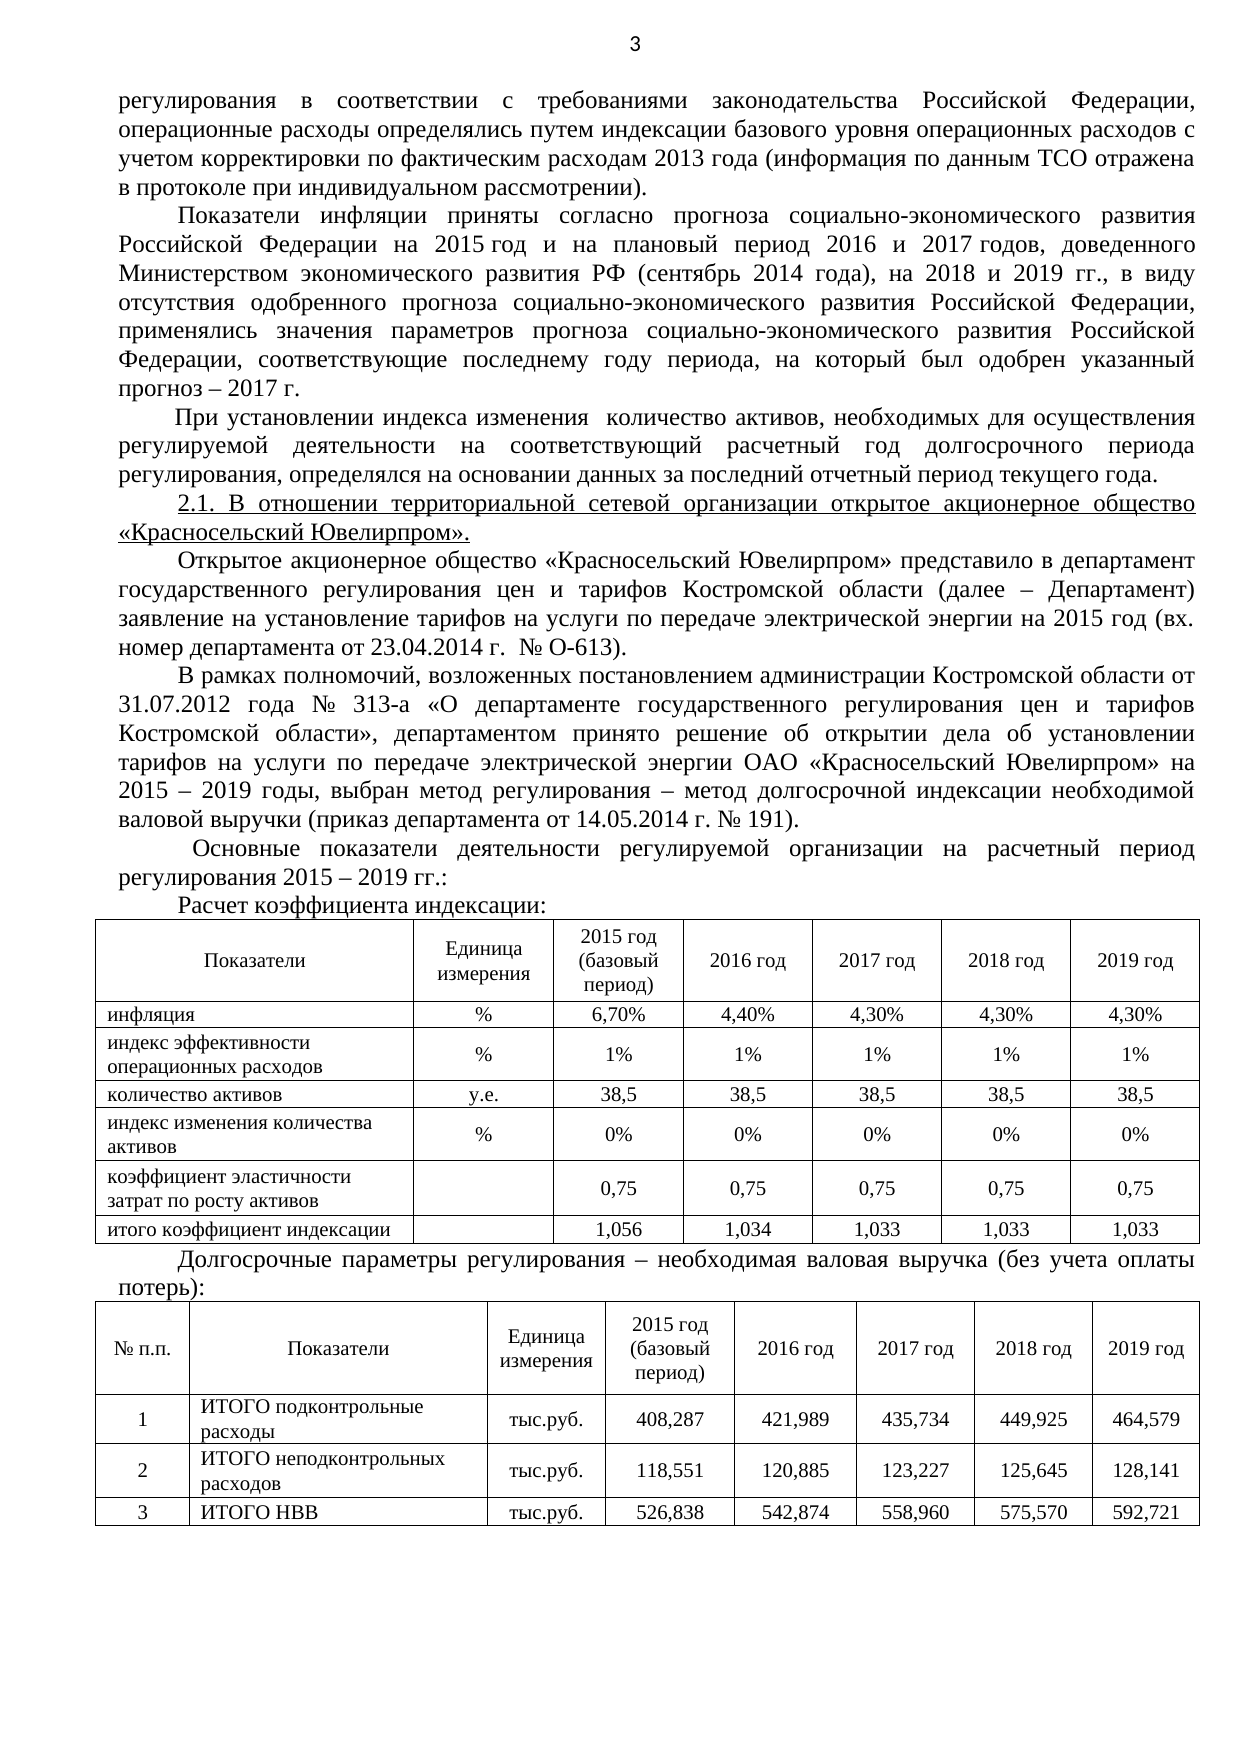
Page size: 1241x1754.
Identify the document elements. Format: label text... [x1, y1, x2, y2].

table_cell 0,75 [942, 1161, 1070, 1214]
text Открытое акционерное общество «Красносельский Ювелирпром» представило в департамент государственного регулирования цен и тарифов Костромской области (далее – Департамент) заявление на установление тарифов на услуги по передаче электрической энергии на 2015 год (вх. номер департамента от 23.04.2014 г. № О-613). [118, 546, 1196, 661]
table_cell 2 [96, 1444, 189, 1497]
table_cell коэффициент эластичности затрат по росту активов [96, 1161, 413, 1214]
table_cell 0% [1071, 1108, 1199, 1160]
table_header 2019 год [1071, 920, 1199, 1001]
table_cell 1,033 [1071, 1216, 1199, 1243]
table_cell итого коэффициент индексации [96, 1216, 413, 1243]
table_cell % [414, 1108, 553, 1160]
table_header 2018 год [975, 1302, 1092, 1393]
table_cell инфляция [96, 1002, 413, 1027]
table_cell % [414, 1028, 553, 1080]
table_header 2017 год [857, 1302, 974, 1393]
table_cell 1,033 [942, 1216, 1070, 1243]
table_cell тыс.руб. [488, 1444, 605, 1497]
table_cell 1% [813, 1028, 941, 1080]
table_header Единица измерения [414, 920, 553, 1001]
table_cell 0,75 [554, 1161, 683, 1214]
table_cell % [414, 1002, 553, 1027]
table_cell 542,874 [735, 1498, 856, 1525]
table_cell 38,5 [554, 1081, 683, 1107]
table_cell индекс изменения количества активов [96, 1108, 413, 1160]
table_cell ИТОГО неподконтрольных расходов [190, 1444, 487, 1497]
table_cell количество активов [96, 1081, 413, 1107]
table_header 2015 год (базовый период) [606, 1302, 734, 1393]
text При установлении индекса изменения количество активов, необходимых для осуществления регулируемой деятельности на соответствующий расчетный год долгосрочного периода регулирования, определялся на основании данных за последний отчетный период текущего года. [118, 402, 1196, 488]
table_cell 0% [554, 1108, 683, 1160]
table_cell 3 [96, 1498, 189, 1525]
table_cell 1% [1071, 1028, 1199, 1080]
table_cell 526,838 [606, 1498, 734, 1525]
text Долгосрочные параметры регулирования – необходимая валовая выручка (без учета оплаты потерь): [118, 1244, 1196, 1301]
table_header 2018 год [942, 920, 1070, 1001]
table_header № п.п. [96, 1302, 189, 1393]
table_cell 38,5 [813, 1081, 941, 1107]
table_cell 4,30% [1071, 1002, 1199, 1027]
table_cell 421,989 [735, 1395, 856, 1443]
table_cell 6,70% [554, 1002, 683, 1027]
table_cell 38,5 [942, 1081, 1070, 1107]
table_header Показатели [96, 920, 413, 1001]
table_cell 1,034 [684, 1216, 812, 1243]
table_cell 123,227 [857, 1444, 974, 1497]
table_cell 435,734 [857, 1395, 974, 1443]
table_cell 449,925 [975, 1395, 1092, 1443]
table_cell 1% [554, 1028, 683, 1080]
table_header 2015 год (базовый период) [554, 920, 683, 1001]
table_cell 575,570 [975, 1498, 1092, 1525]
text Показатели инфляции приняты согласно прогноза социально-экономического развития Российской Федерации на 2015 год и на плановый период 2016 и 2017 годов, доведенного Министерством экономического развития РФ (сентябрь 2014 года), на 2018 и 2019 гг., в виду отсутствия одобренного прогноза социально-экономического развития Российской Федерации, применялись значения параметров прогноза социально-экономического развития Российской Федерации, соответствующие последнему году периода, на который был одобрен указанный прогноз – 2017 г. [118, 201, 1196, 402]
text 2.1. В отношении территориальной сетевой организации открытое акционерное общество «Красносельский Ювелирпром». [118, 488, 1196, 546]
table_header 2019 год [1093, 1302, 1199, 1393]
table_cell 558,960 [857, 1498, 974, 1525]
table_cell 0% [813, 1108, 941, 1160]
table_cell 4,40% [684, 1002, 812, 1027]
table_cell 128,141 [1093, 1444, 1199, 1497]
table_cell 4,30% [942, 1002, 1070, 1027]
table_cell 1% [942, 1028, 1070, 1080]
table_cell 1,056 [554, 1216, 683, 1243]
table_cell ИТОГО подконтрольные расходы [190, 1395, 487, 1443]
table_cell 4,30% [813, 1002, 941, 1027]
table_header 2016 год [735, 1302, 856, 1393]
table_cell тыс.руб. [488, 1395, 605, 1443]
table_cell 38,5 [1071, 1081, 1199, 1107]
table_cell 1% [684, 1028, 812, 1080]
table_cell 118,551 [606, 1444, 734, 1497]
table_header 2017 год [813, 920, 941, 1001]
table_cell 0,75 [1071, 1161, 1199, 1214]
table_cell 0% [684, 1108, 812, 1160]
table_cell 38,5 [684, 1081, 812, 1107]
table_cell ИТОГО НВВ [190, 1498, 487, 1525]
table_cell 0,75 [813, 1161, 941, 1214]
table_cell [414, 1216, 553, 1243]
table_cell 408,287 [606, 1395, 734, 1443]
table_cell [414, 1161, 553, 1214]
table_header 2016 год [684, 920, 812, 1001]
text Основные показатели деятельности регулируемой организации на расчетный период регулирования 2015 – 2019 гг.: [118, 833, 1196, 891]
table_cell 0,75 [684, 1161, 812, 1214]
table_cell 1,033 [813, 1216, 941, 1243]
table_cell 120,885 [735, 1444, 856, 1497]
table_cell индекс эффективности операционных расходов [96, 1028, 413, 1080]
text Расчет коэффициента индексации: [118, 891, 1152, 919]
table_cell 464,579 [1093, 1395, 1199, 1443]
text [118, 86, 1196, 201]
table_header Показатели [190, 1302, 487, 1393]
table_header Единица измерения [488, 1302, 605, 1393]
table_cell 592,721 [1093, 1498, 1199, 1525]
table_cell 125,645 [975, 1444, 1092, 1497]
table_cell тыс.руб. [488, 1498, 605, 1525]
table_cell 1 [96, 1395, 189, 1443]
text В рамках полномочий, возложенных постановлением администрации Костромской области от 31.07.2012 года № 313-а «О департаменте государственного регулирования цен и тарифов Костромской области», департаментом принято решение об открытии дела об установлении тарифов на услуги по передаче электрической энергии ОАО «Красносельский Ювелирпром» на 2015 – 2019 годы, выбран метод регулирования – метод долгосрочной индексации необходимой валовой выручки (приказ департамента от 14.05.2014 г. № 191). [118, 661, 1196, 833]
table_cell у.е. [414, 1081, 553, 1107]
table_cell 0% [942, 1108, 1070, 1160]
